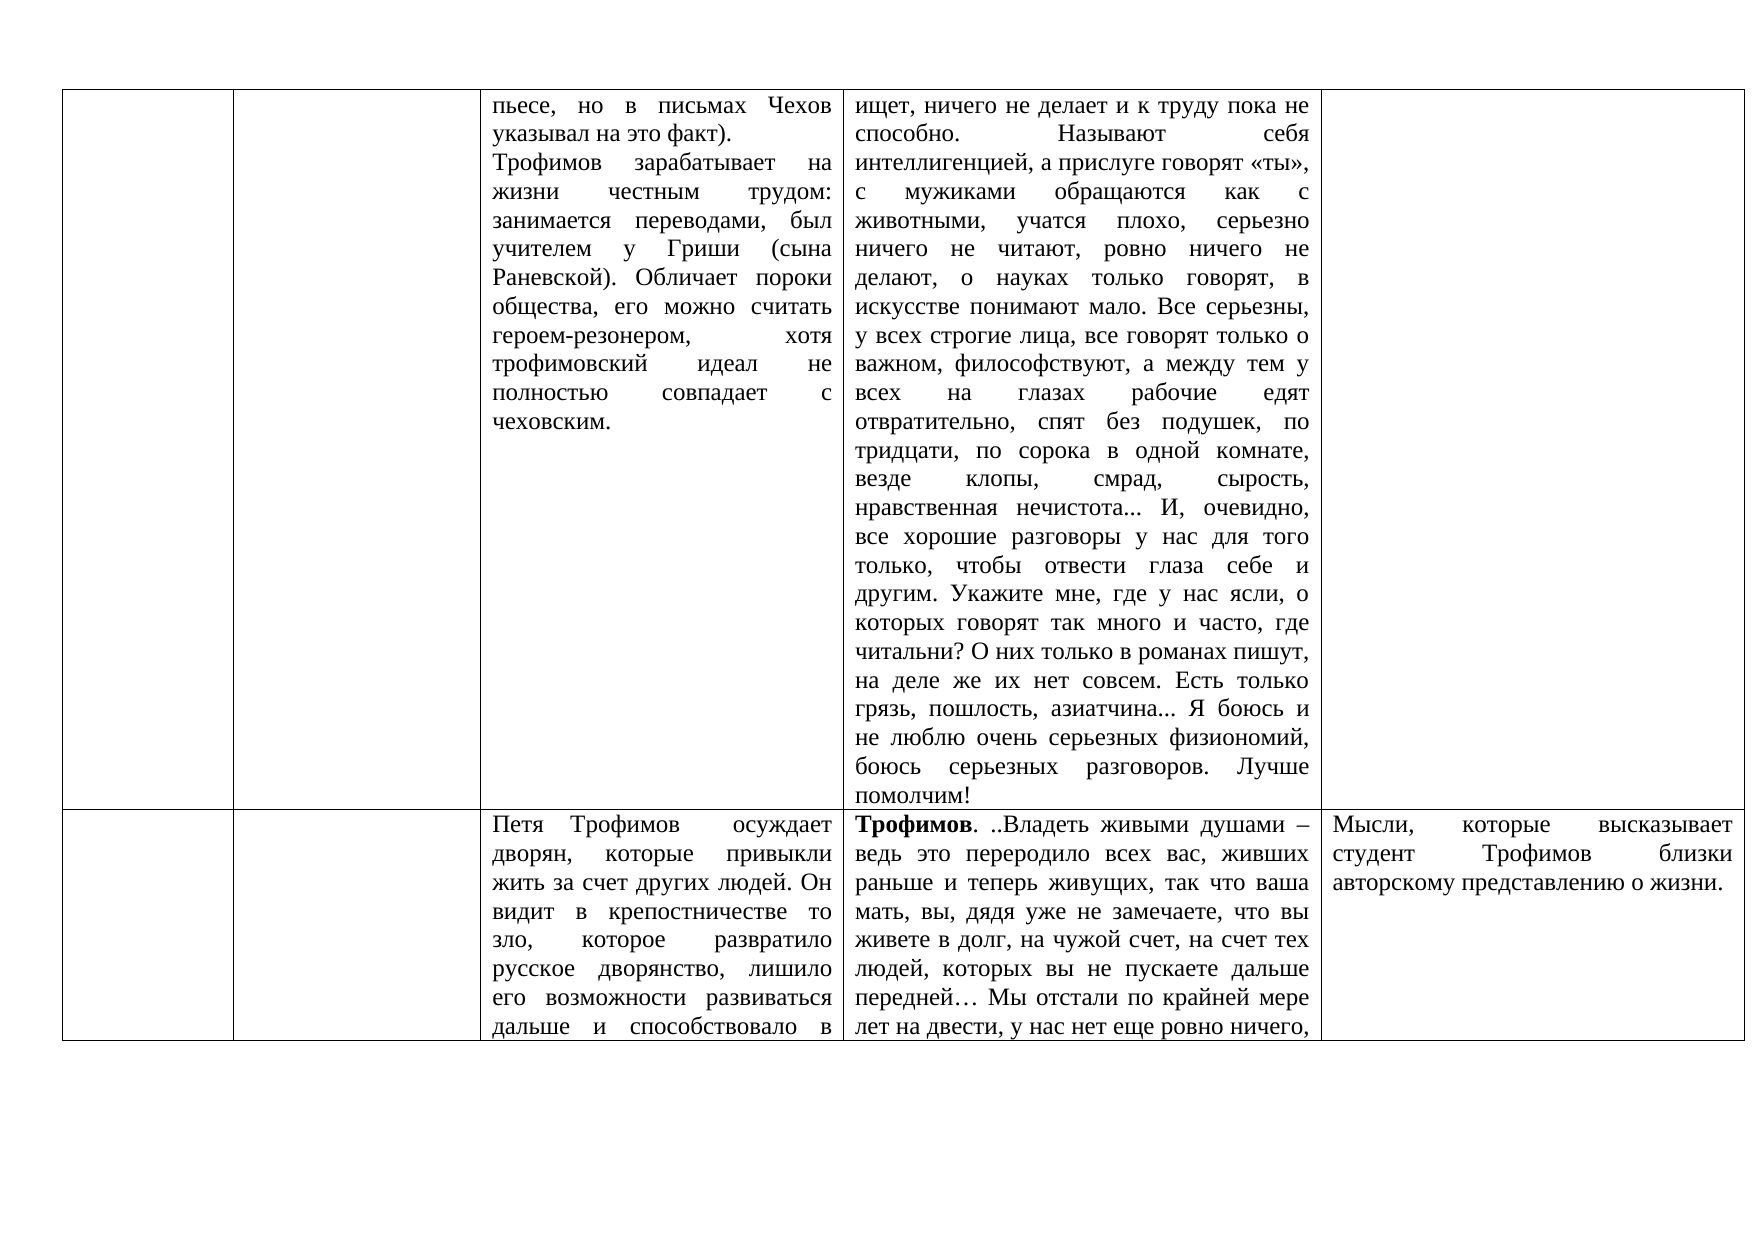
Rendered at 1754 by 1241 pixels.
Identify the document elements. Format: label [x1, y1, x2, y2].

table_cell [1322, 90, 1744, 808]
table_cell [63, 810, 233, 1039]
table_cell [234, 810, 480, 1039]
table_cell [481, 810, 843, 1039]
table_cell [844, 810, 1321, 1039]
table_cell [1322, 810, 1744, 1039]
table_cell [63, 90, 233, 808]
table_cell [844, 90, 1321, 808]
table_cell [234, 90, 480, 808]
table_cell [481, 90, 843, 808]
